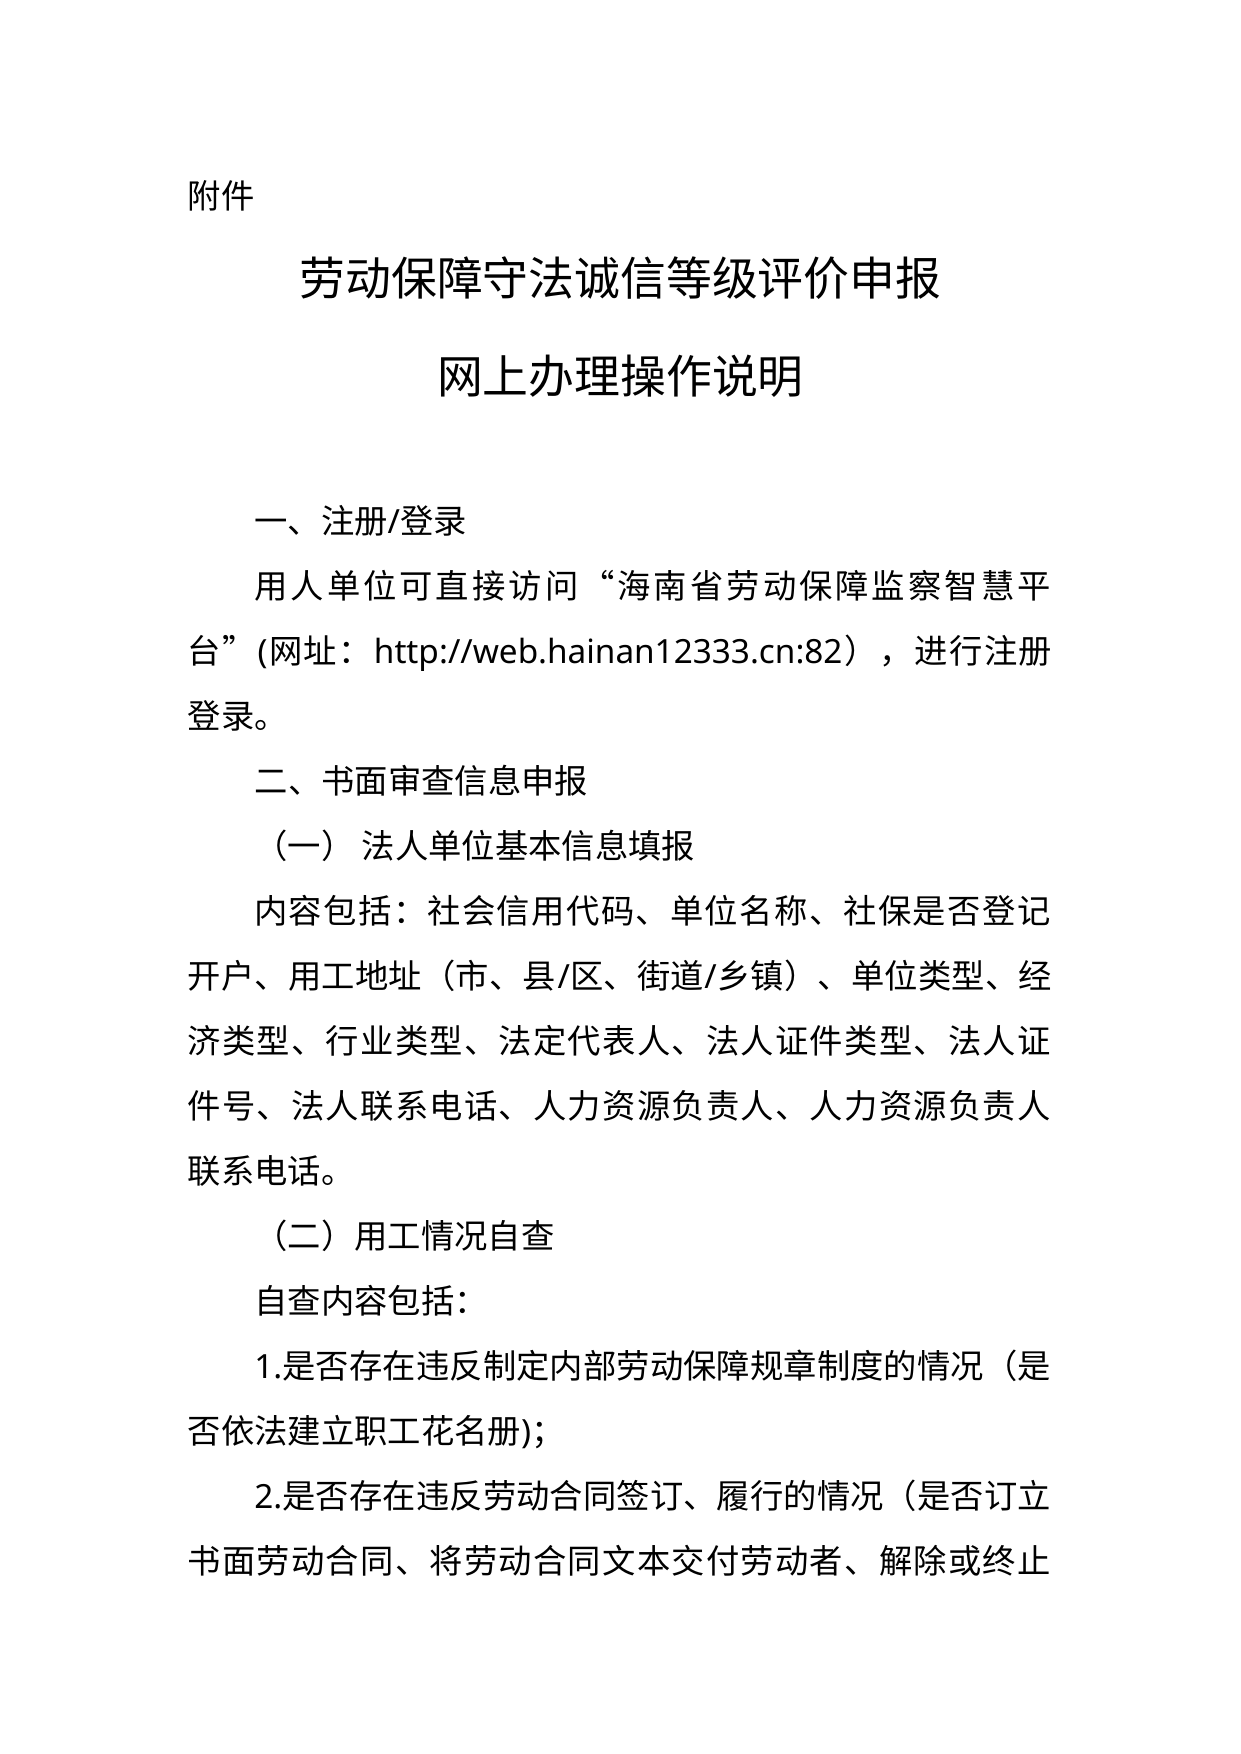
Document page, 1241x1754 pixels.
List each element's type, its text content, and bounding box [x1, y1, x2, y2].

list 1.是否存在违反制定内部劳动保障规章制度的情况（是否依法建立职工花名册)； [187, 1332, 1053, 1462]
text 用人单位可直接访问“海南省劳动保障监察智慧平台”(网址：http://web.hainan12333.cn:82），进行注册登录。 [187, 552, 1053, 747]
text 网上办理操作说明 [187, 324, 1053, 422]
list 内容包括：社会信用代码、单位名称、社保是否登记开户、用工地址（市、县/区、街道/乡镇）、单位类型、经济类型、行业类型、法定代表人、法人证件类型、法人证件号、法人联系电话、人力资源负责人、人力资源负责人联系电话。 [187, 877, 1053, 1202]
text 一、注册/登录 [187, 487, 1053, 552]
list 二、书面审查信息申报 [187, 747, 1053, 812]
text 附件 [187, 162, 1053, 227]
list 自查内容包括： [187, 1267, 1053, 1332]
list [187, 1462, 1053, 1592]
list （一） 法人单位基本信息填报 [187, 812, 1053, 877]
text 劳动保障守法诚信等级评价申报 [187, 227, 1053, 324]
list （二）用工情况自查 [187, 1202, 1053, 1267]
